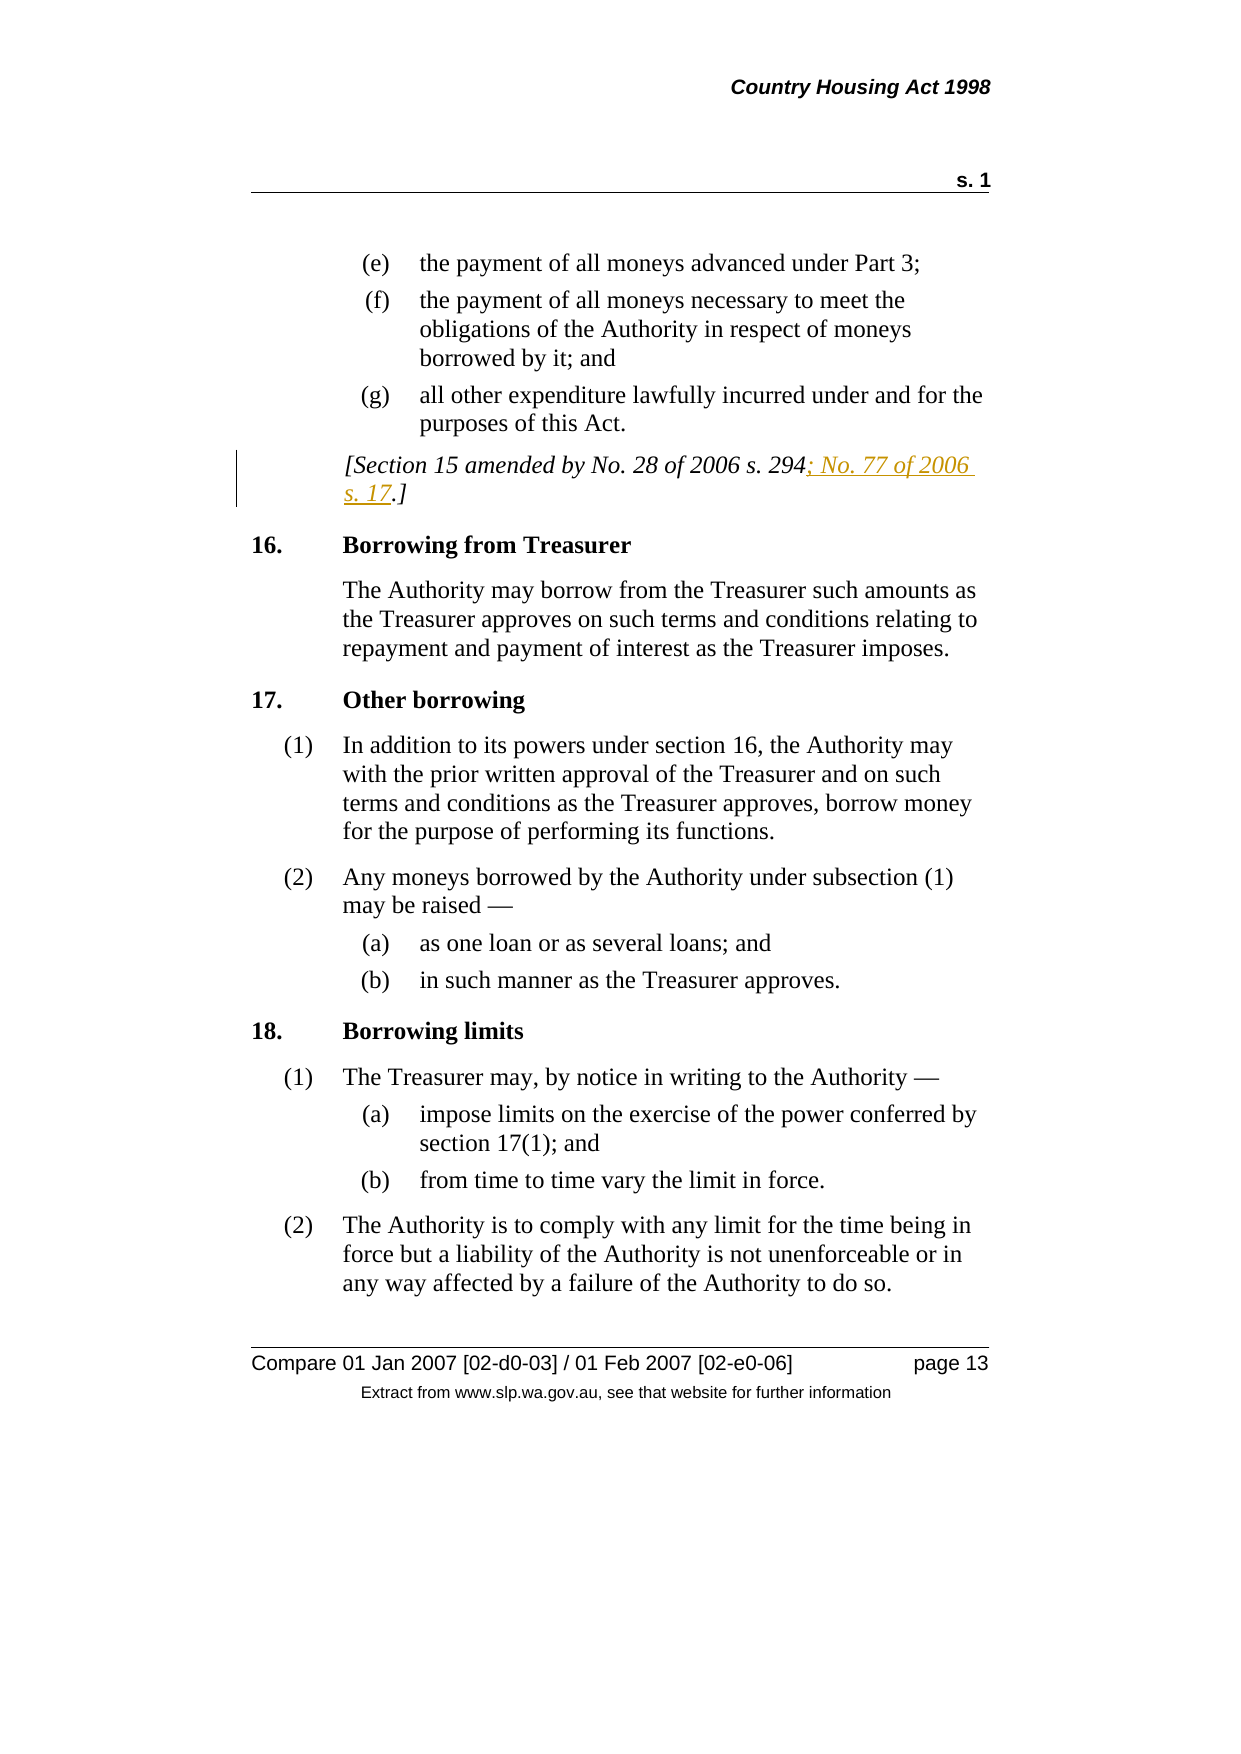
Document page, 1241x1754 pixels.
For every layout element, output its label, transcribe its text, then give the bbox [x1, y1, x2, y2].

text (f) the payment of all moneys necessary to meet the obligations of the Authority in respect of moneys borrowed by it; and [251, 285, 989, 371]
text [Section 15 amended by No. 28 of 2006 s. 294.] [251, 450, 989, 507]
text (1) The Treasurer may, by notice in writing to the Authority — [251, 1062, 989, 1091]
text (e) the payment of all moneys advanced under Part 3; [251, 248, 989, 277]
subtitle 18. Borrowing limits [251, 1016, 989, 1045]
text (g) all other expenditure lawfully incurred under and for the purposes of this Act. [251, 380, 989, 437]
text (2) The Authority is to comply with any limit for the time being in force but a liability of the Authority is not unenforceable or in any way affected by a failure of the Authority to do so. [251, 1210, 989, 1296]
text (b) in such manner as the Treasurer approves. [251, 965, 989, 993]
text (2) Any moneys borrowed by the Authority under subsection (1) may be raised — [251, 862, 989, 919]
text (a) as one loan or as several loans; and [251, 928, 989, 956]
text (1) In addition to its powers under section 16, the Authority may with the prior written approval of the Treasurer and on such terms and conditions as the Treasurer approves, borrow money for the purpose of performing its functions. [251, 730, 989, 845]
subtitle 16. Borrowing from Treasurer [251, 530, 989, 559]
text (a) impose limits on the exercise of the power conferred by section 17(1); and [251, 1099, 989, 1156]
text The Authority may borrow from the Treasurer such amounts as the Treasurer approves on such terms and conditions relating to repayment and payment of interest as the Treasurer imposes. [251, 576, 989, 662]
text (b) from time to time vary the limit in force. [251, 1165, 989, 1193]
subtitle 17. Other borrowing [251, 685, 989, 713]
